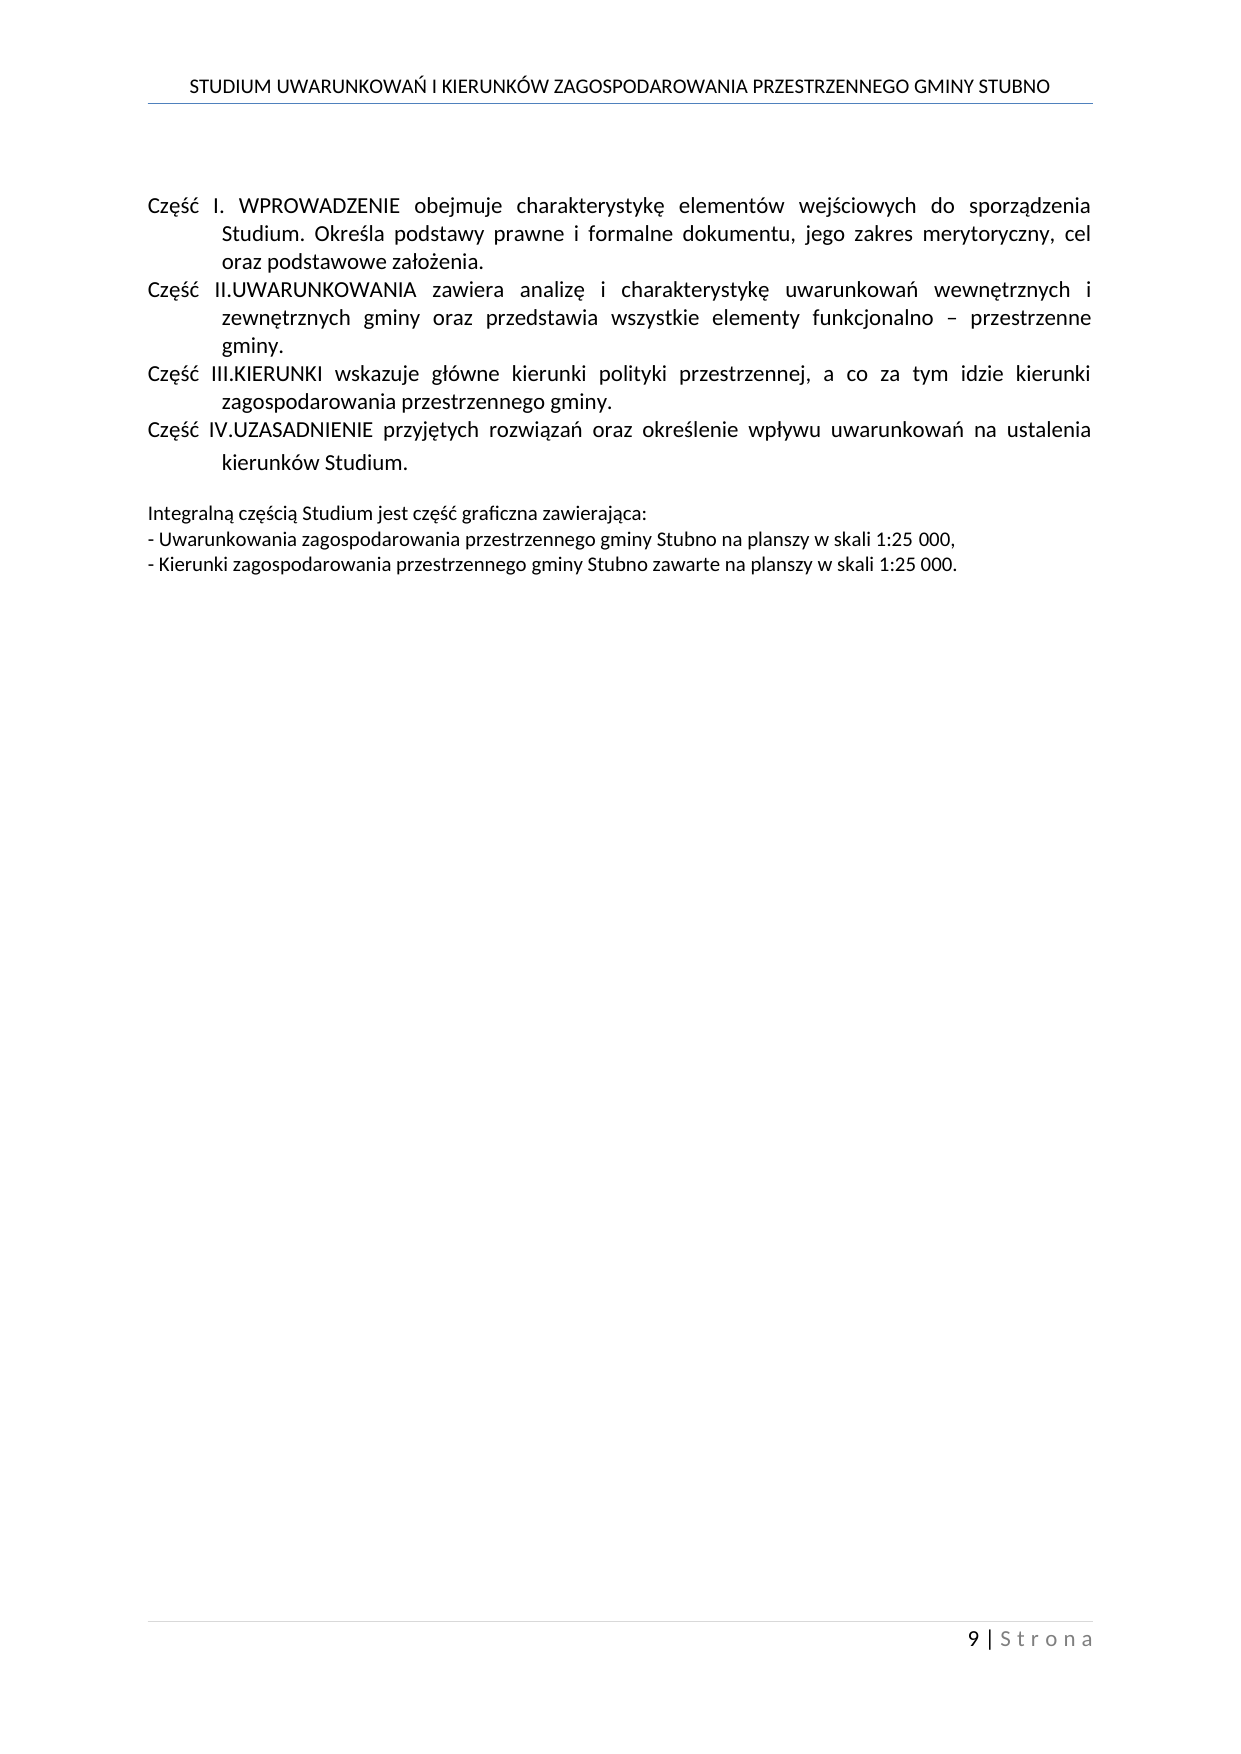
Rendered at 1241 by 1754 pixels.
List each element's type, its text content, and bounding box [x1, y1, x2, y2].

text Część I. WPROWADZENIE obejmuje charakterystykę elementów wejściowych do sporządzenia Studium. Określa podstawy prawne i formalne dokumentu, jego zakres merytoryczny, cel oraz podstawowe założenia. [148, 191, 1093, 275]
text Część II.UWARUNKOWANIA zawiera analizę i charakterystykę uwarunkowań wewnętrznych i zewnętrznych gminy oraz przedstawia wszystkie elementy funkcjonalno – przestrzenne gminy. [148, 275, 1093, 359]
text - Uwarunkowania zagospodarowania przestrzennego gminy Stubno na planszy w skali 1:25 000, [148, 526, 1093, 551]
text Integralną częścią Studium jest część graficzna zawierająca: [148, 501, 1093, 526]
text - Kierunki zagospodarowania przestrzennego gminy Stubno zawarte na planszy w skali 1:25 000. [148, 551, 1093, 577]
text Część IV.UZASADNIENIE przyjętych rozwiązań oraz określenie wpływu uwarunkowań na ustalenia kierunków Studium. [148, 415, 1093, 476]
text Część III.KIERUNKI wskazuje główne kierunki polityki przestrzennej, a co za tym idzie kierunki zagospodarowania przestrzennego gminy. [148, 359, 1093, 415]
